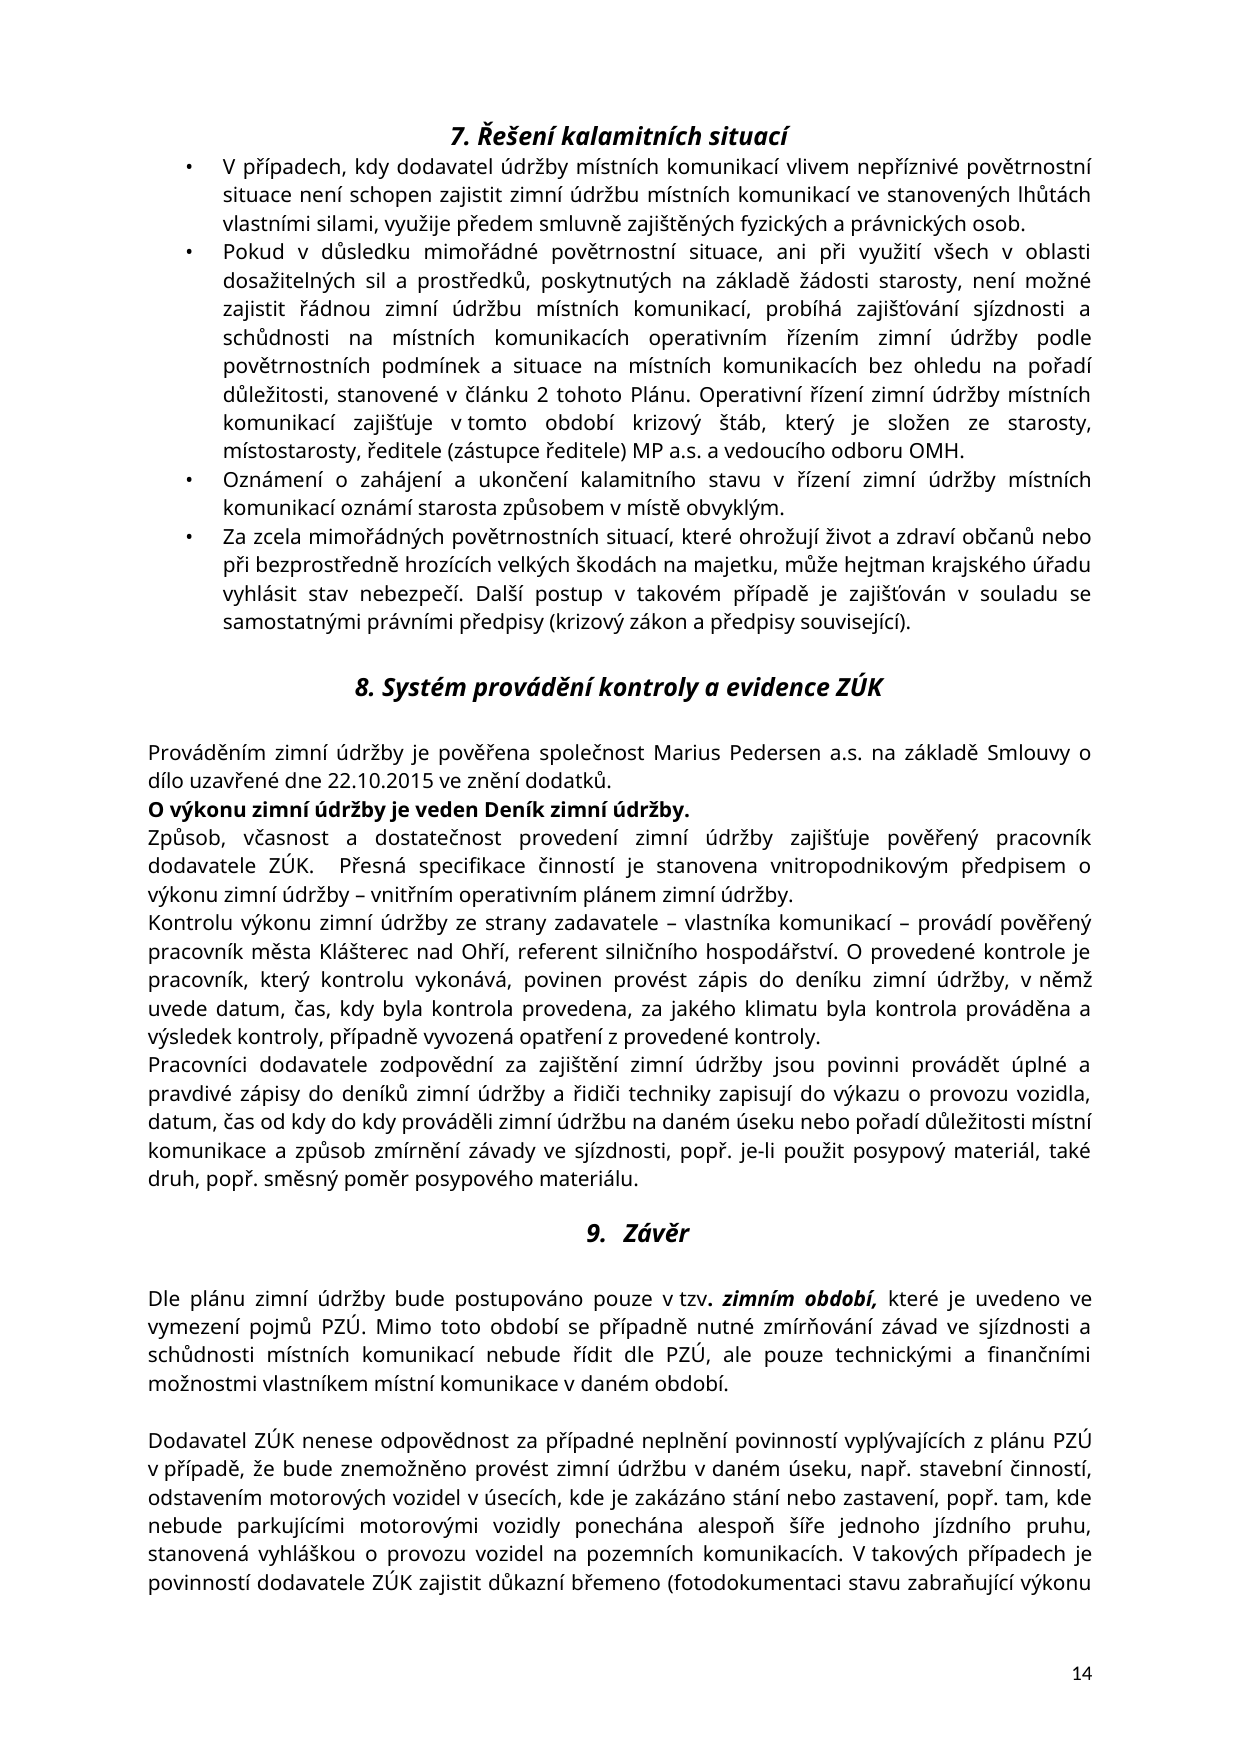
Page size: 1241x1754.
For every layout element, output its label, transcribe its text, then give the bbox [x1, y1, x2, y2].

text 8. Systém provádění kontroly a evidence ZÚK [148, 670, 1092, 704]
text Dle plánu zimní údržby bude postupováno pouze v tzv. zimním období, které je uvedeno ve vymezení pojmů PZÚ. Mimo toto období se případně nutné zmírňování závad ve sjízdnosti a schůdnosti místních komunikací nebude řídit dle PZÚ, ale pouze technickými a finančními možnostmi vlastníkem místní komunikace v daném období. [148, 1284, 1092, 1397]
text Prováděním zimní údržby je pověřena společnost Marius Pedersen a.s. na základě Smlouvy o dílo uzavřené dne 22.10.2015 ve znění dodatků. [148, 738, 1092, 795]
list Pokud v důsledku mimořádné povětrnostní situace, ani při využití všech v oblasti dosažitelných sil a prostředků, poskytnutých na základě žádosti starosty, není možné zajistit řádnou zimní údržbu místních komunikací, probíhá zajišťování sjízdnosti a schůdnosti na místních komunikacích operativním řízením zimní údržby podle povětrnostních podmínek a situace na místních komunikacích bez ohledu na pořadí důležitosti, stanovené v článku 2 tohoto Plánu. Operativní řízení zimní údržby místních komunikací zajišťuje v tomto období krizový štáb, který je složen ze starosty, místostarosty, ředitele (zástupce ředitele) MP a.s. a vedoucího odboru OMH. [185, 237, 1092, 465]
text O výkonu zimní údržby je veden Deník zimní údržby. [148, 795, 1092, 823]
list V případech, kdy dodavatel údržby místních komunikací vlivem nepříznivé povětrnostní situace není schopen zajistit zimní údržbu místních komunikací ve stanovených lhůtách vlastními silami, využije předem smluvně zajištěných fyzických a právnických osob. [185, 152, 1092, 237]
list Oznámení o zahájení a ukončení kalamitního stavu v řízení zimní údržby místních komunikací oznámí starosta způsobem v místě obvyklým. [185, 465, 1092, 522]
list Za zcela mimořádných povětrnostních situací, které ohrožují život a zdraví občanů nebo při bezprostředně hrozících velkých škodách na majetku, může hejtman krajského úřadu vyhlásit stav nebezpečí. Další postup v takovém případě je zajišťován v souladu se samostatnými právními předpisy (krizový zákon a předpisy související). [185, 522, 1092, 636]
text Pracovníci dodavatele zodpovědní za zajištění zimní údržby jsou povinni provádět úplné a pravdivé zápisy do deníků zimní údržby a řidiči techniky zapisují do výkazu o provozu vozidla, datum, čas od kdy do kdy prováděli zimní údržbu na daném úseku nebo pořadí důležitosti místní komunikace a způsob zmírnění závady ve sjízdnosti, popř. je-li použit posypový materiál, také druh, popř. směsný poměr posypového materiálu. [148, 1051, 1092, 1193]
text Způsob, včasnost a dostatečnost provedení zimní údržby zajišťuje pověřený pracovník dodavatele ZÚK. Přesná specifikace činností je stanovena vnitropodnikovým předpisem o výkonu zimní údržby – vnitřním operativním plánem zimní údržby. [148, 823, 1092, 908]
text 7. Řešení kalamitních situací [148, 118, 1092, 152]
text Kontrolu výkonu zimní údržby ze strany zadavatele – vlastníka komunikací – provádí pověřený pracovník města Klášterec nad Ohří, referent silničního hospodářství. O provedené kontrole je pracovník, který kontrolu vykonává, povinen provést zápis do deníku zimní údržby, v němž uvede datum, čas, kdy byla kontrola provedena, za jakého klimatu byla kontrola prováděna a výsledek kontroly, případně vyvozená opatření z provedené kontroly. [148, 908, 1092, 1051]
list Závěr [185, 1216, 1092, 1249]
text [148, 1426, 1092, 1596]
